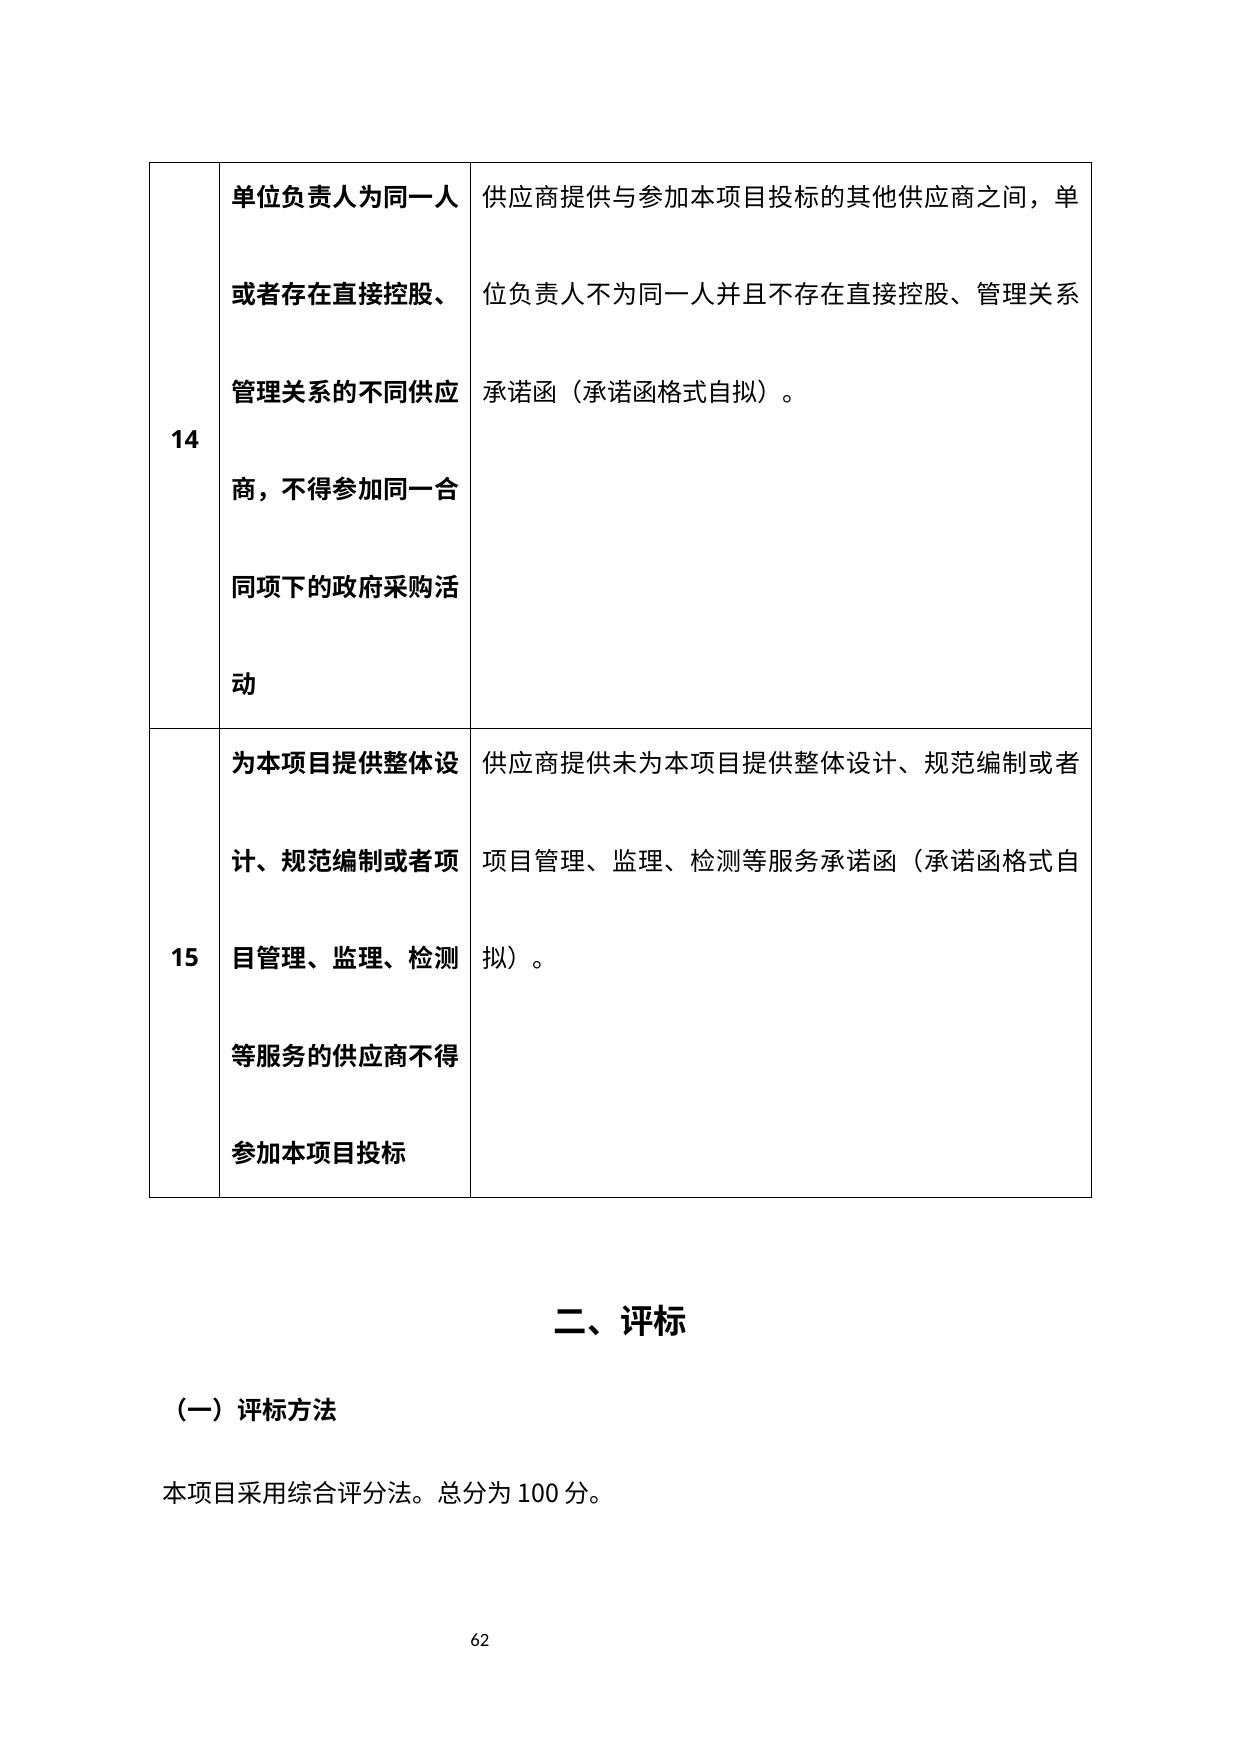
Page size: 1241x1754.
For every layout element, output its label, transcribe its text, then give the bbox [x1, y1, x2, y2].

table_cell 15 [150, 729, 219, 1197]
table_cell 14 [150, 163, 219, 728]
table_cell 供应商提供与参加本项目投标的其他供应商之间，单位负责人不为同一人并且不存在直接控股、管理关系承诺函（承诺函格式自拟）。 [471, 163, 1091, 728]
table_cell 为本项目提供整体设计、规范编制或者项目管理、监理、检测等服务的供应商不得参加本项目投标 [220, 729, 470, 1197]
table_cell 单位负责人为同一人或者存在直接控股、管理关系的不同供应商，不得参加同一合同项下的政府采购活动 [220, 163, 470, 728]
text 二、评标 [112, 1287, 1128, 1352]
table_cell 供应商提供未为本项目提供整体设计、规范编制或者项目管理、监理、检测等服务承诺函（承诺函格式自拟）。 [471, 729, 1091, 1197]
text 本项目采用综合评分法。总分为100分。 [112, 1459, 1128, 1524]
text （一）评标方法 [112, 1376, 1128, 1441]
